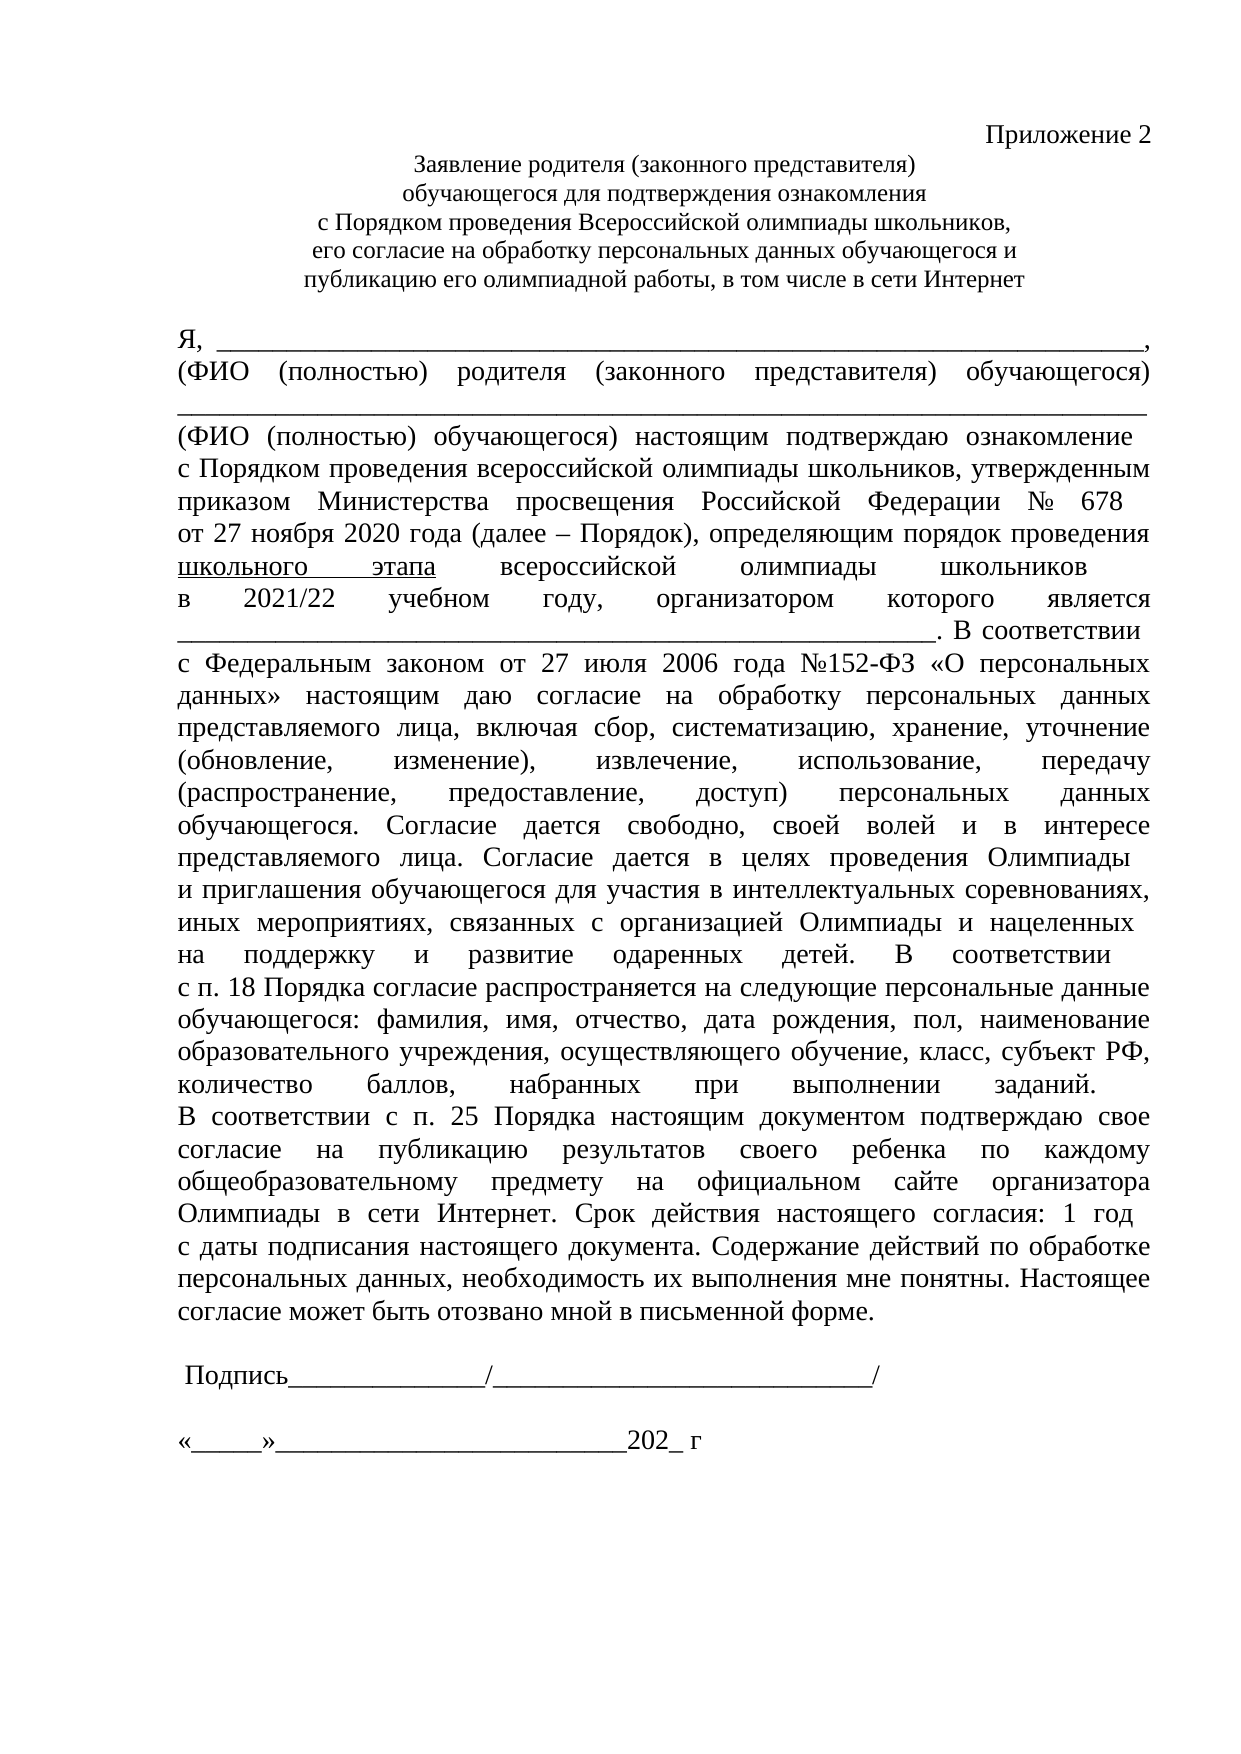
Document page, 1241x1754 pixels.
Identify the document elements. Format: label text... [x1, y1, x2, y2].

text Подпись______________/___________________________/ [177, 1358, 1152, 1391]
text Приложение 2 [177, 118, 1152, 149]
text Я, __________________________________________________________________, (ФИО (полностью) родителя (законного представителя) обучающегося) _____________________________________________________________________ (ФИО (полностью) обучающегося) настоящим подтверждаю ознакомление с Порядком проведения всероссийской олимпиады школьников, утвержденным приказом Министерства просвещения Российской Федерации № 678 от 27 ноября 2020 года (далее – Порядок), определяющим порядок проведения школьного этапа всероссийской олимпиады школьников в 2021/22 учебном году, организатором которого является ______________________________________________________. В соответствии с Федеральным законом от 27 июля 2006 года №152-ФЗ «О персональных данных» настоящим даю согласие на обработку персональных данных представляемого лица, включая сбор, систематизацию, хранение, уточнение (обновление, изменение), извлечение, использование, передачу (распространение, предоставление, доступ) персональных данных обучающегося. Согласие дается свободно, своей волей и в интересе представляемого лица. Согласие дается в целях проведения Олимпиады и приглашения обучающегося для участия в интеллектуальных соревнованиях, иных мероприятиях, связанных с организацией Олимпиады и нацеленных на поддержку и развитие одаренных детей. В соответствии с п. 18 Порядка согласие распространяется на следующие персональные данные обучающегося: фамилия, имя, отчество, дата рождения, пол, наименование образовательного учреждения, осуществляющего обучение, класс, субъект РФ, количество баллов, набранных при выполнении заданий. В соответствии с п. 25 Порядка настоящим документом подтверждаю свое согласие на публикацию результатов своего ребенка по каждому общеобразовательному предмету на официальном сайте организатора Олимпиады в сети Интернет. Срок действия настоящего согласия: 1 год с даты подписания настоящего документа. Содержание действий по обработке персональных данных, необходимость их выполнения мне понятны. Настоящее согласие может быть отозвано мной в письменной форме. [177, 322, 1152, 1326]
text обучающегося для подтверждения ознакомления [177, 178, 1152, 207]
text публикацию его олимпиадной работы, в том числе в сети Интернет [177, 264, 1152, 293]
text «_____»_________________________202_ г [177, 1423, 1152, 1456]
text с Порядком проведения Всероссийской олимпиады школьников, [177, 207, 1152, 236]
text Заявление родителя (законного представителя) [177, 149, 1152, 178]
text его согласие на обработку персональных данных обучающегося и [177, 236, 1152, 264]
